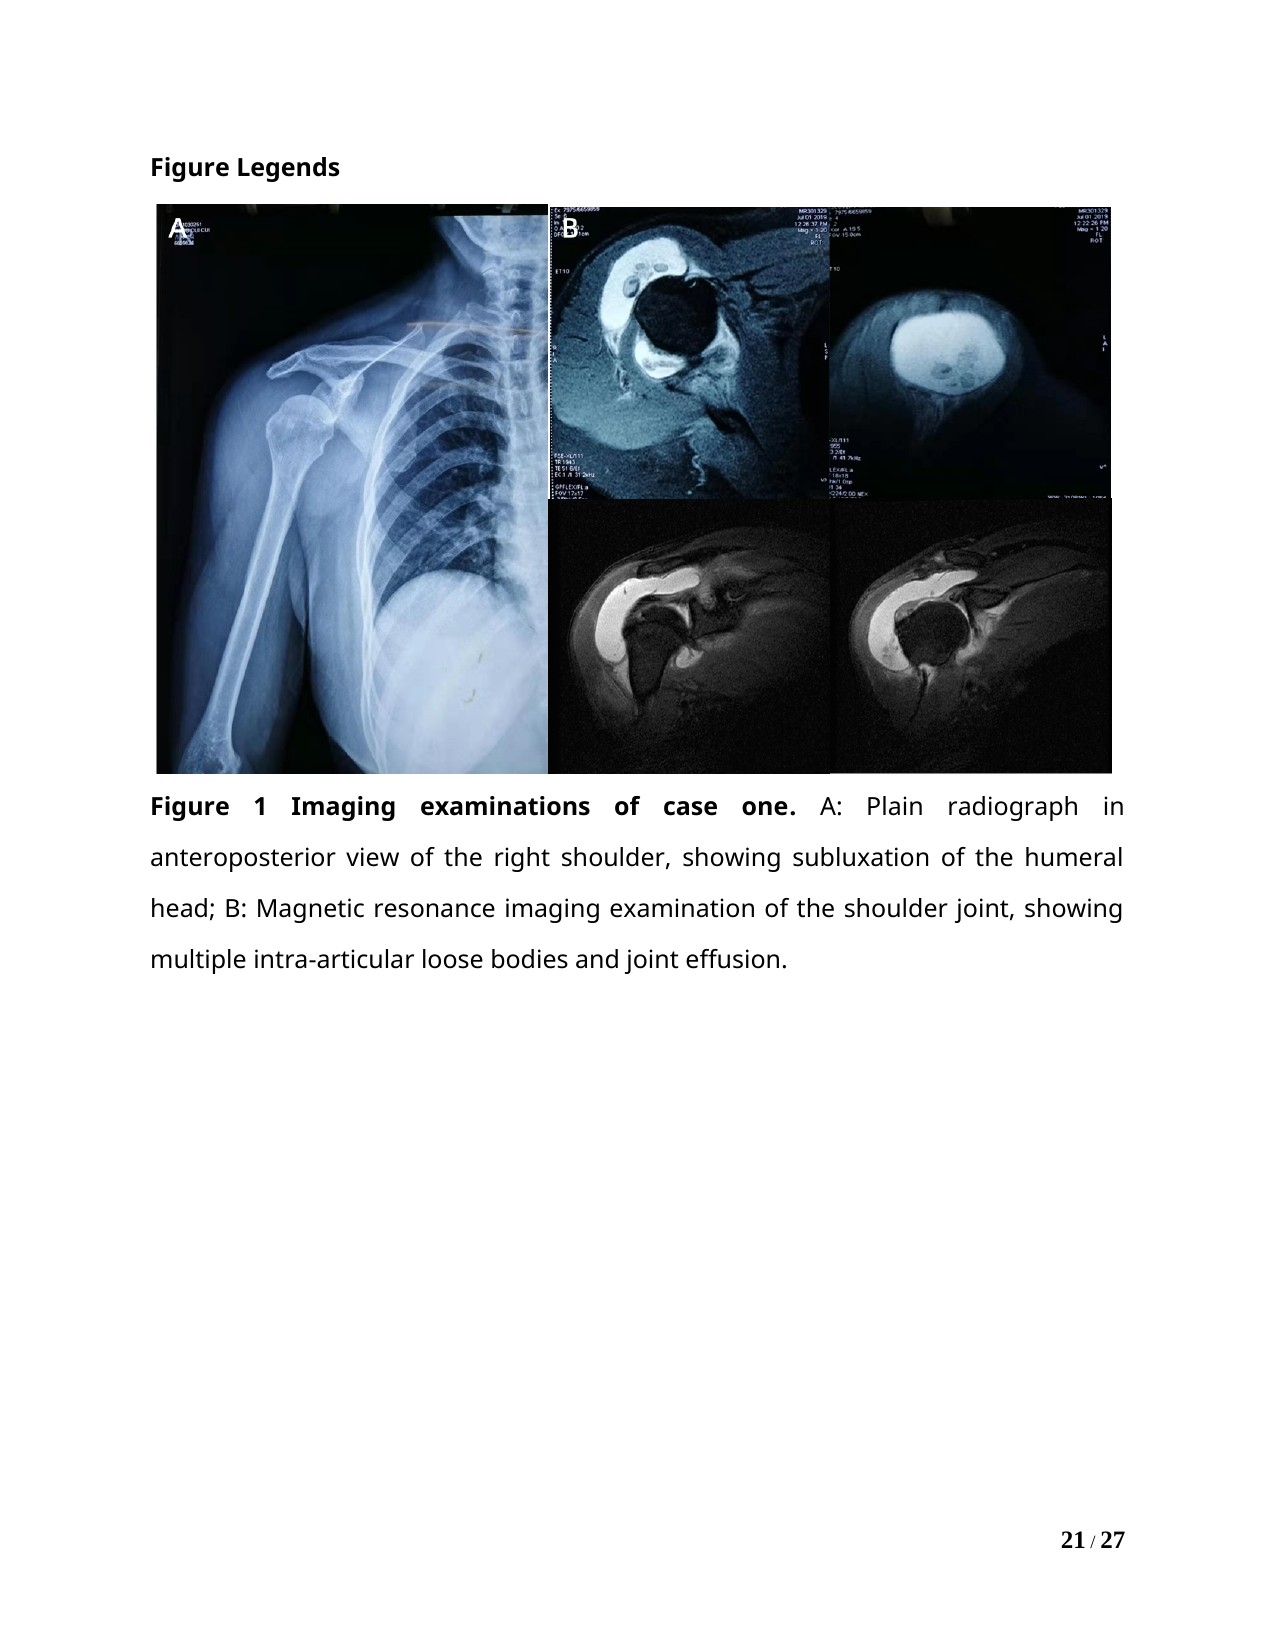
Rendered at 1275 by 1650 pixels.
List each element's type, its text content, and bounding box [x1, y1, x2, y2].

picture [150, 201, 1112, 774]
text Figure Legends [150, 150, 1125, 184]
text Figure 1 Imaging examinations of case one. A: Plain radiograph in anteroposterior view of the right shoulder, showing subluxation of the humeral head; B: Magnetic resonance imaging examination of the shoulder joint, showing multiple intra-articular loose bodies and joint effusion. [150, 788, 1125, 976]
